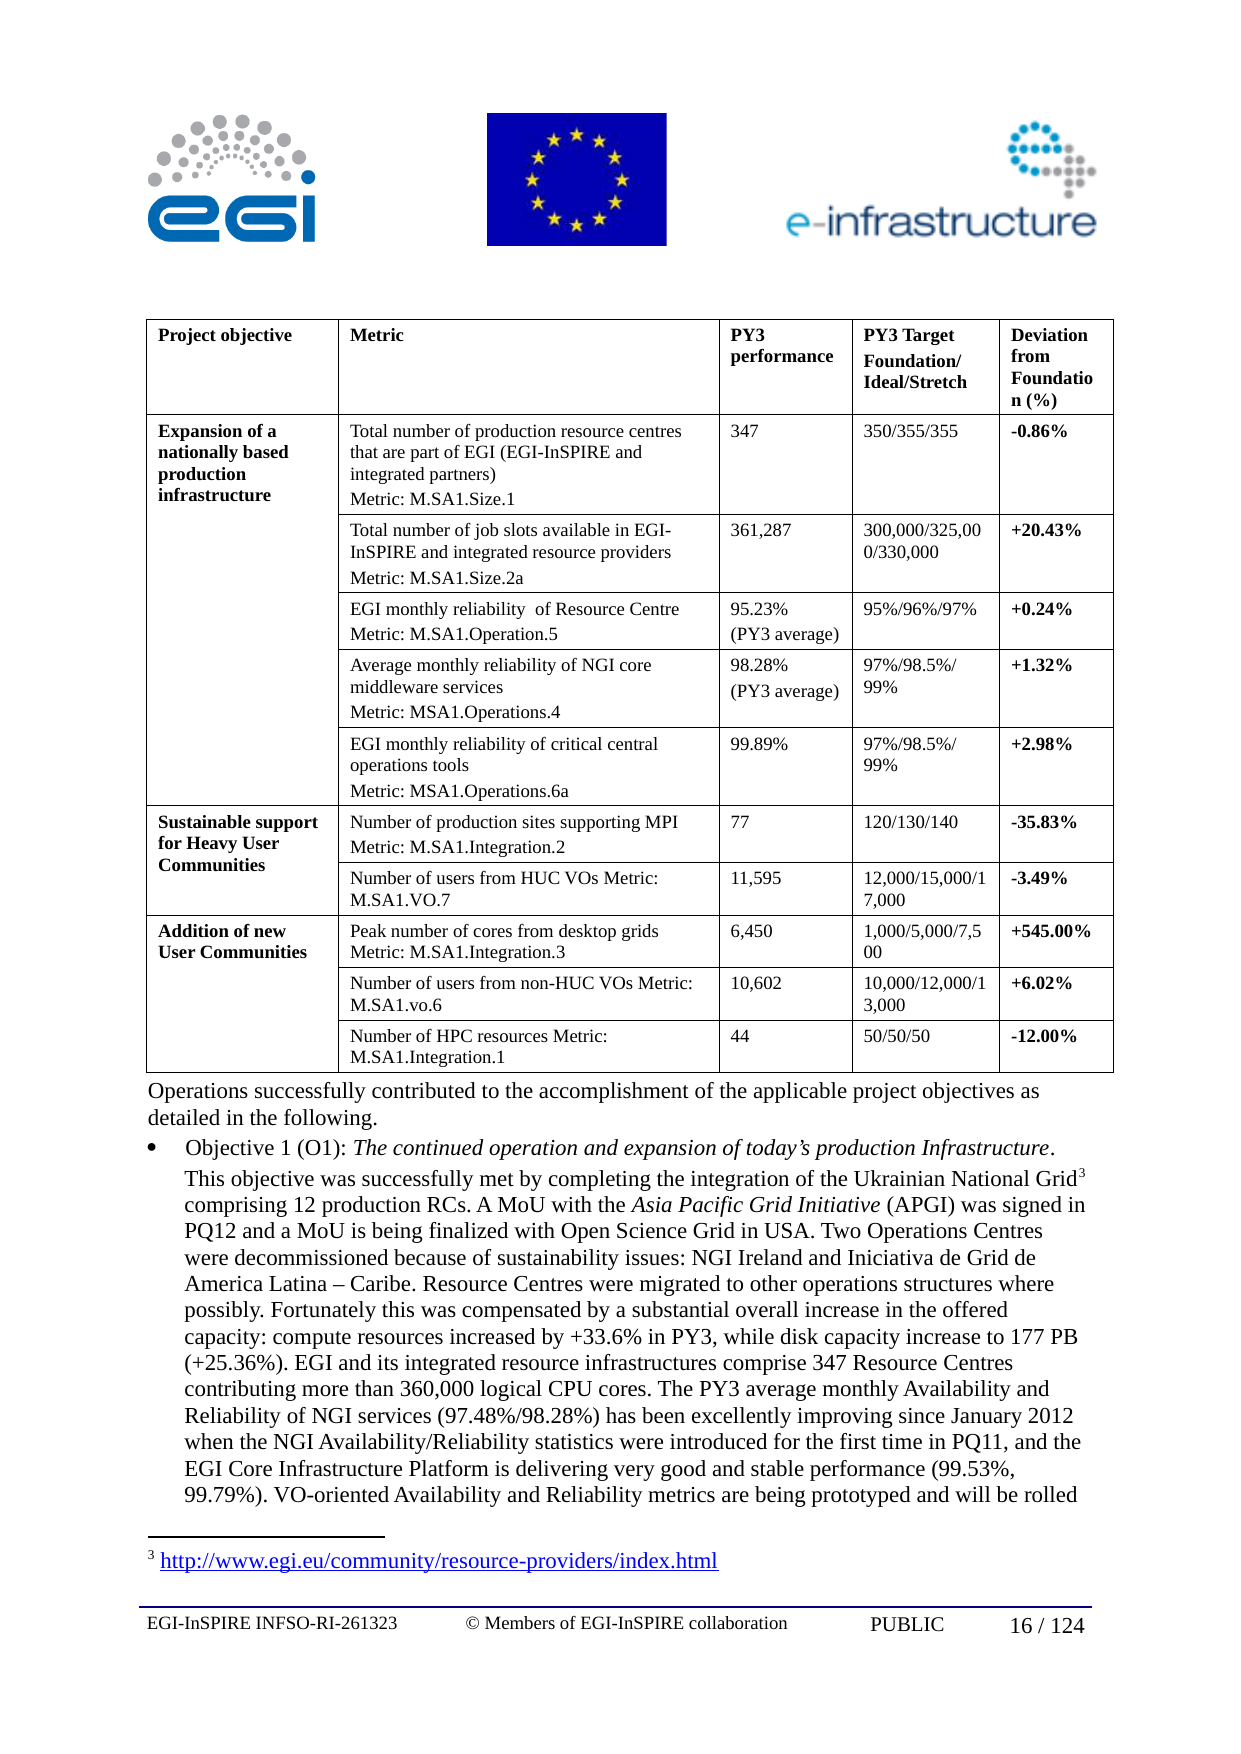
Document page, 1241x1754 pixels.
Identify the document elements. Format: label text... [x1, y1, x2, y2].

table_cell Peak number of cores from desktop grids Metric: M.SA1.Integration.3 [339, 916, 719, 967]
table_cell +6.02% [1000, 968, 1113, 1019]
text Operations successfully contributed to the accomplishment of the applicable project objectives as detailed in the following. [148, 1077, 1092, 1130]
table_cell -12.00% [1000, 1021, 1113, 1072]
table_cell 1,000/5,000/7,500 [853, 916, 999, 967]
table_cell Sustainable support for Heavy User Communities [147, 806, 338, 914]
picture [146, 113, 317, 244]
table_cell 97%/98.5%/99% [853, 728, 999, 805]
table_cell 95%/96%/97% [853, 593, 999, 649]
table_header Metric [339, 320, 719, 414]
table_header PY3 Target Foundation/Ideal/Stretch [853, 320, 999, 414]
table_cell EGI monthly reliability of critical central operations tools Metric: MSA1.Operations.6a [339, 728, 719, 805]
table_cell Total number of job slots available in EGI-InSPIRE and integrated resource providers Metric: M.SA1.Size.2a [339, 515, 719, 592]
table_cell -0.86% [1000, 415, 1113, 514]
table_cell +1.32% [1000, 650, 1113, 727]
picture [779, 113, 1105, 246]
table_cell 120/130/140 [853, 806, 999, 862]
table_cell Total number of production resource centres that are part of EGI (EGI-InSPIRE and integrated partners) Metric: M.SA1.Size.1 [339, 415, 719, 514]
table_cell 98.28% (PY3 average) [720, 650, 852, 727]
table_cell 44 [720, 1021, 852, 1072]
table_cell Number of users from non-HUC VOs Metric: M.SA1.vo.6 [339, 968, 719, 1019]
list Objective 1 (O1): The continued operation and expansion of today’s production Infrastructure. [148, 1134, 1092, 1161]
table_cell +2.98% [1000, 728, 1113, 805]
picture [487, 113, 667, 246]
table_header Project objective [147, 320, 338, 414]
table_cell Number of production sites supporting MPI Metric: M.SA1.Integration.2 [339, 806, 719, 862]
table_cell 300,000/325,000/330,000 [853, 515, 999, 592]
table_cell -3.49% [1000, 863, 1113, 914]
table_cell 95.23% (PY3 average) [720, 593, 852, 649]
table_cell 50/50/50 [853, 1021, 999, 1072]
table_cell Expansion of a nationally based production infrastructure [147, 415, 338, 805]
table_cell Average monthly reliability of NGI core middleware services Metric: MSA1.Operations.4 [339, 650, 719, 727]
table_cell Addition of new User Communities [147, 916, 338, 1072]
table_cell +20.43% [1000, 515, 1113, 592]
table_cell 350/355/355 [853, 415, 999, 514]
table_cell 11,595 [720, 863, 852, 914]
table_cell Number of users from HUC VOs Metric: M.SA1.VO.7 [339, 863, 719, 914]
table_cell 10,602 [720, 968, 852, 1019]
table_cell 12,000/15,000/17,000 [853, 863, 999, 914]
table_cell 77 [720, 806, 852, 862]
table_header Deviation from Foundation (%) [1000, 320, 1113, 414]
table_cell Number of HPC resources Metric: M.SA1.Integration.1 [339, 1021, 719, 1072]
table_cell 97%/98.5%/99% [853, 650, 999, 727]
table_cell -35.83% [1000, 806, 1113, 862]
table_cell 361,287 [720, 515, 852, 592]
table_cell 347 [720, 415, 852, 514]
table_cell 99.89% [720, 728, 852, 805]
table_header PY3 performance [720, 320, 852, 414]
table_cell +0.24% [1000, 593, 1113, 649]
table_cell EGI monthly reliability of Resource Centre Metric: M.SA1.Operation.5 [339, 593, 719, 649]
table_cell 6,450 [720, 916, 852, 967]
table_cell +545.00% [1000, 916, 1113, 967]
table_cell 10,000/12,000/13,000 [853, 968, 999, 1019]
